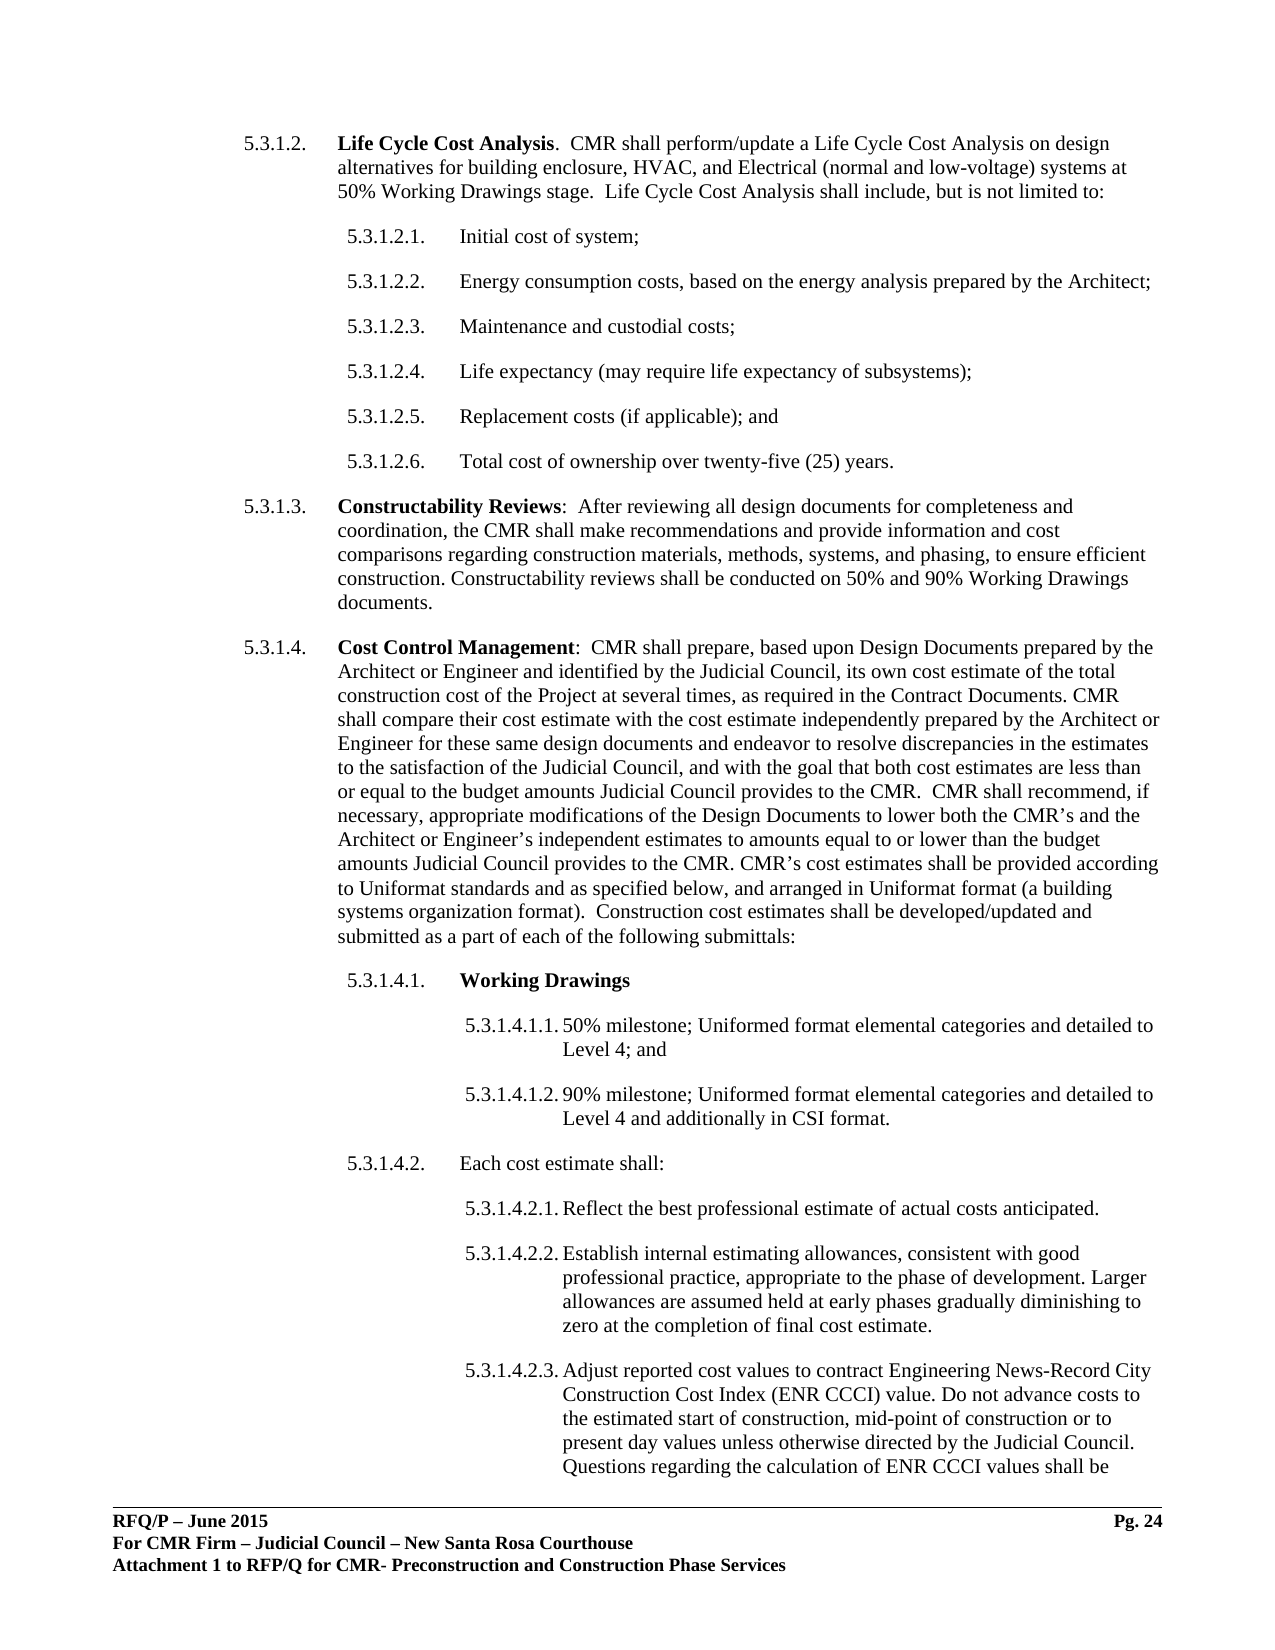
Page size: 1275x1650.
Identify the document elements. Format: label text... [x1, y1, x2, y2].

list Initial cost of system; [347, 224, 1162, 248]
list Life expectancy (may require life expectancy of subsystems); [347, 359, 1162, 383]
list Replacement costs (if applicable); and [347, 404, 1162, 428]
list Establish internal estimating allowances, consistent with good professional practice, appropriate to the phase of development. Larger allowances are assumed held at early phases gradually diminishing to zero at the completion of final cost estimate. [465, 1241, 1162, 1337]
list Cost Control Management: CMR shall prepare, based upon Design Documents prepared by the Architect or Engineer and identified by the Judicial Council, its own cost estimate of the total construction cost of the Project at several times, as required in the Contract Documents. CMR shall compare their cost estimate with the cost estimate independently prepared by the Architect or Engineer for these same design documents and endeavor to resolve discrepancies in the estimates to the satisfaction of the Judicial Council, and with the goal that both cost estimates are less than or equal to the budget amounts Judicial Council provides to the CMR. CMR shall recommend, if necessary, appropriate modifications of the Design Documents to lower both the CMR’s and the Architect or Engineer’s independent estimates to amounts equal to or lower than the budget amounts Judicial Council provides to the CMR. CMR’s cost estimates shall be provided according to Uniformat standards and as specified below, and arranged in Uniformat format (a building systems organization format). Construction cost estimates shall be developed/updated and submitted as a part of each of the following submittals: [244, 635, 1162, 948]
list Working Drawings [347, 968, 1162, 992]
list 90% milestone; Uniformed format elemental categories and detailed to Level 4 and additionally in CSI format. [465, 1082, 1162, 1130]
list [465, 1358, 1162, 1478]
list Constructability Reviews: After reviewing all design documents for completeness and coordination, the CMR shall make recommendations and provide information and cost comparisons regarding construction materials, methods, systems, and phasing, to ensure efficient construction. Constructability reviews shall be conducted on 50% and 90% Working Drawings documents. [244, 494, 1162, 614]
list Each cost estimate shall: [347, 1151, 1162, 1175]
list Maintenance and custodial costs; [347, 314, 1162, 338]
list Energy consumption costs, based on the energy analysis prepared by the Architect; [347, 269, 1162, 293]
list 50% milestone; Uniformed format elemental categories and detailed to Level 4; and [465, 1013, 1162, 1061]
list Life Cycle Cost Analysis. CMR shall perform/update a Life Cycle Cost Analysis on design alternatives for building enclosure, HVAC, and Electrical (normal and low-voltage) systems at 50% Working Drawings stage. Life Cycle Cost Analysis shall include, but is not limited to: [244, 131, 1162, 203]
list Reflect the best professional estimate of actual costs anticipated. [465, 1196, 1162, 1220]
list Total cost of ownership over twenty-five (25) years. [347, 449, 1162, 473]
